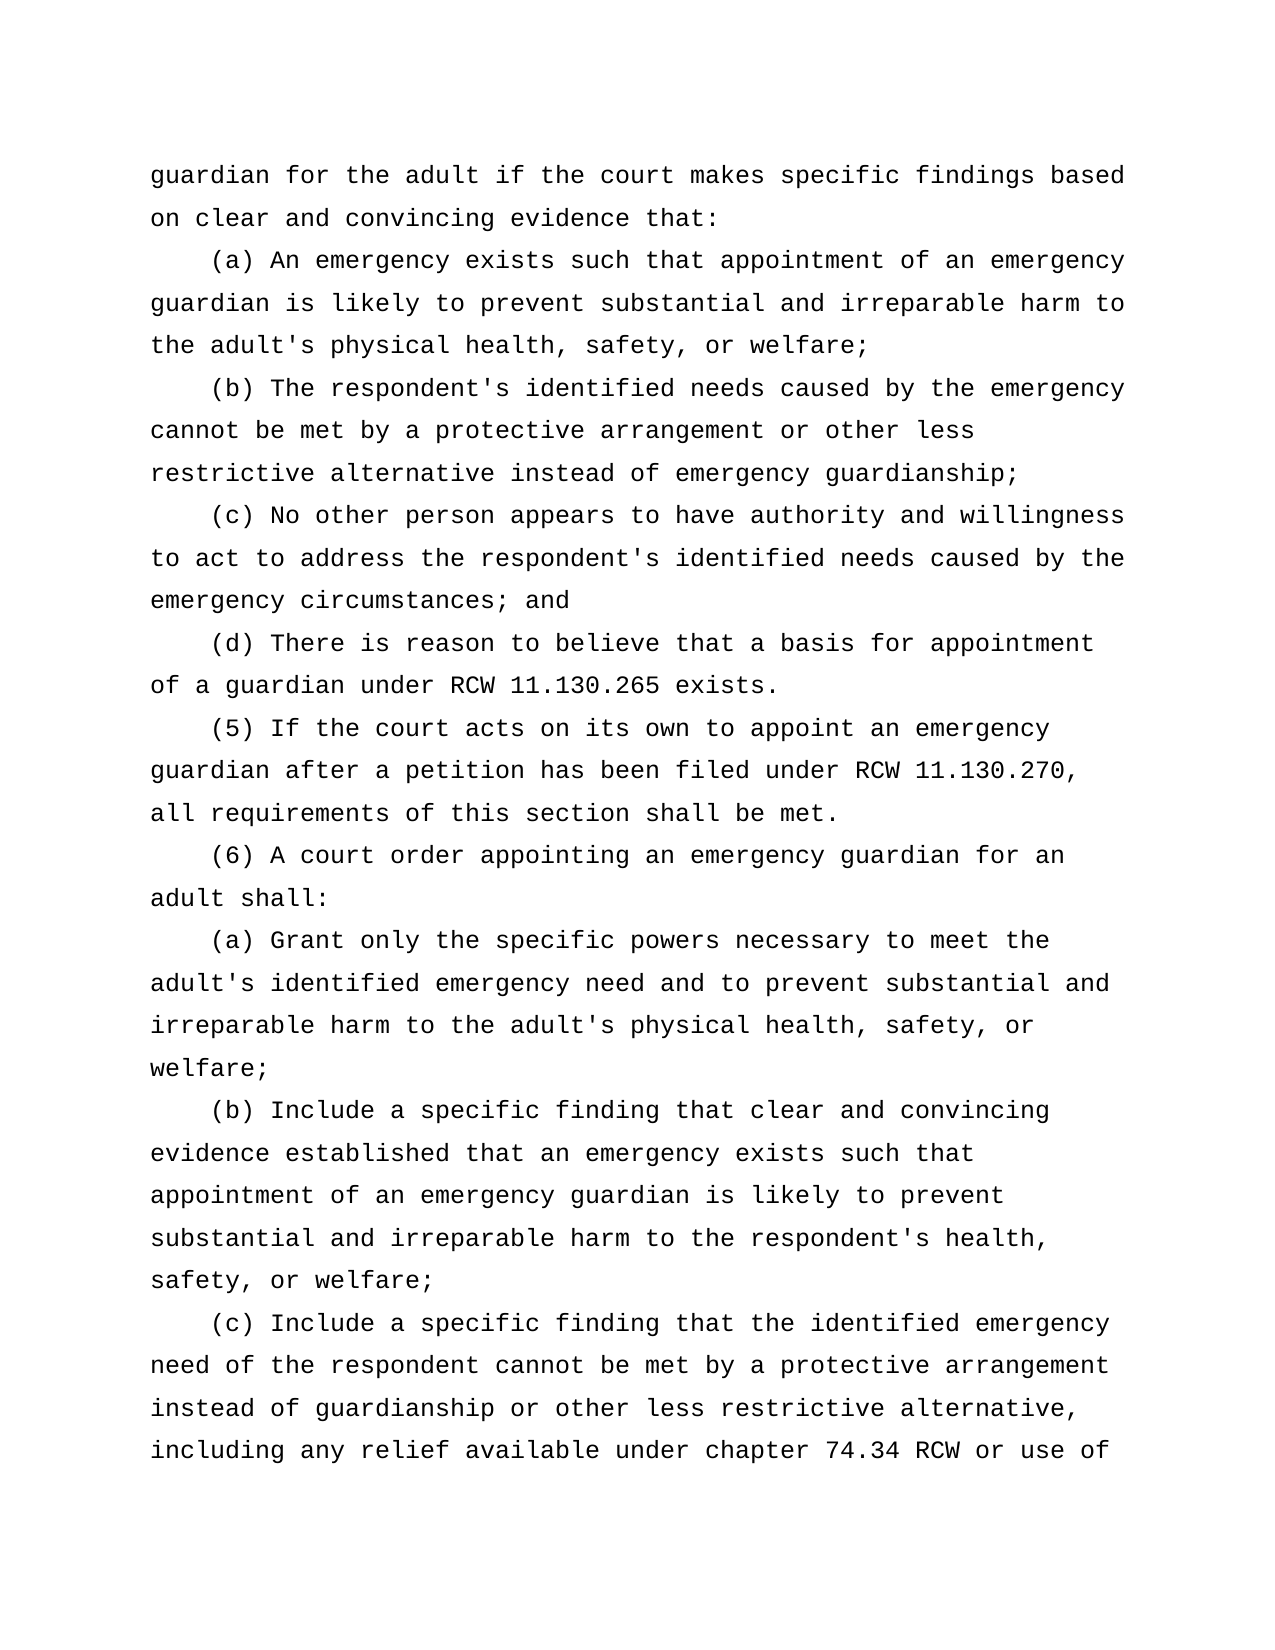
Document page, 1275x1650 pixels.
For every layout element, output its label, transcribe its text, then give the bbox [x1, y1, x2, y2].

text (b) The respondent's identified needs caused by the emergency cannot be met by a protective arrangement or other less restrictive alternative instead of emergency guardianship; [150, 362, 1125, 490]
text (b) Include a specific finding that clear and convincing evidence established that an emergency exists such that appointment of an emergency guardian is likely to prevent substantial and irreparable harm to the respondent's health, safety, or welfare; [150, 1085, 1125, 1297]
text (a) Grant only the specific powers necessary to meet the adult's identified emergency need and to prevent substantial and irreparable harm to the adult's physical health, safety, or welfare; [150, 915, 1125, 1085]
text (5) If the court acts on its own to appoint an emergency guardian after a petition has been filed under RCW 11.130.270, all requirements of this section shall be met. [150, 702, 1125, 830]
text (a) An emergency exists such that appointment of an emergency guardian is likely to prevent substantial and irreparable harm to the adult's physical health, safety, or welfare; [150, 235, 1125, 362]
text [150, 150, 1125, 235]
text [150, 1297, 1125, 1467]
text (6) A court order appointing an emergency guardian for an adult shall: [150, 830, 1125, 915]
text (c) No other person appears to have authority and willingness to act to address the respondent's identified needs caused by the emergency circumstances; and [150, 490, 1125, 617]
text (d) There is reason to believe that a basis for appointment of a guardian under RCW 11.130.265 exists. [150, 617, 1125, 702]
